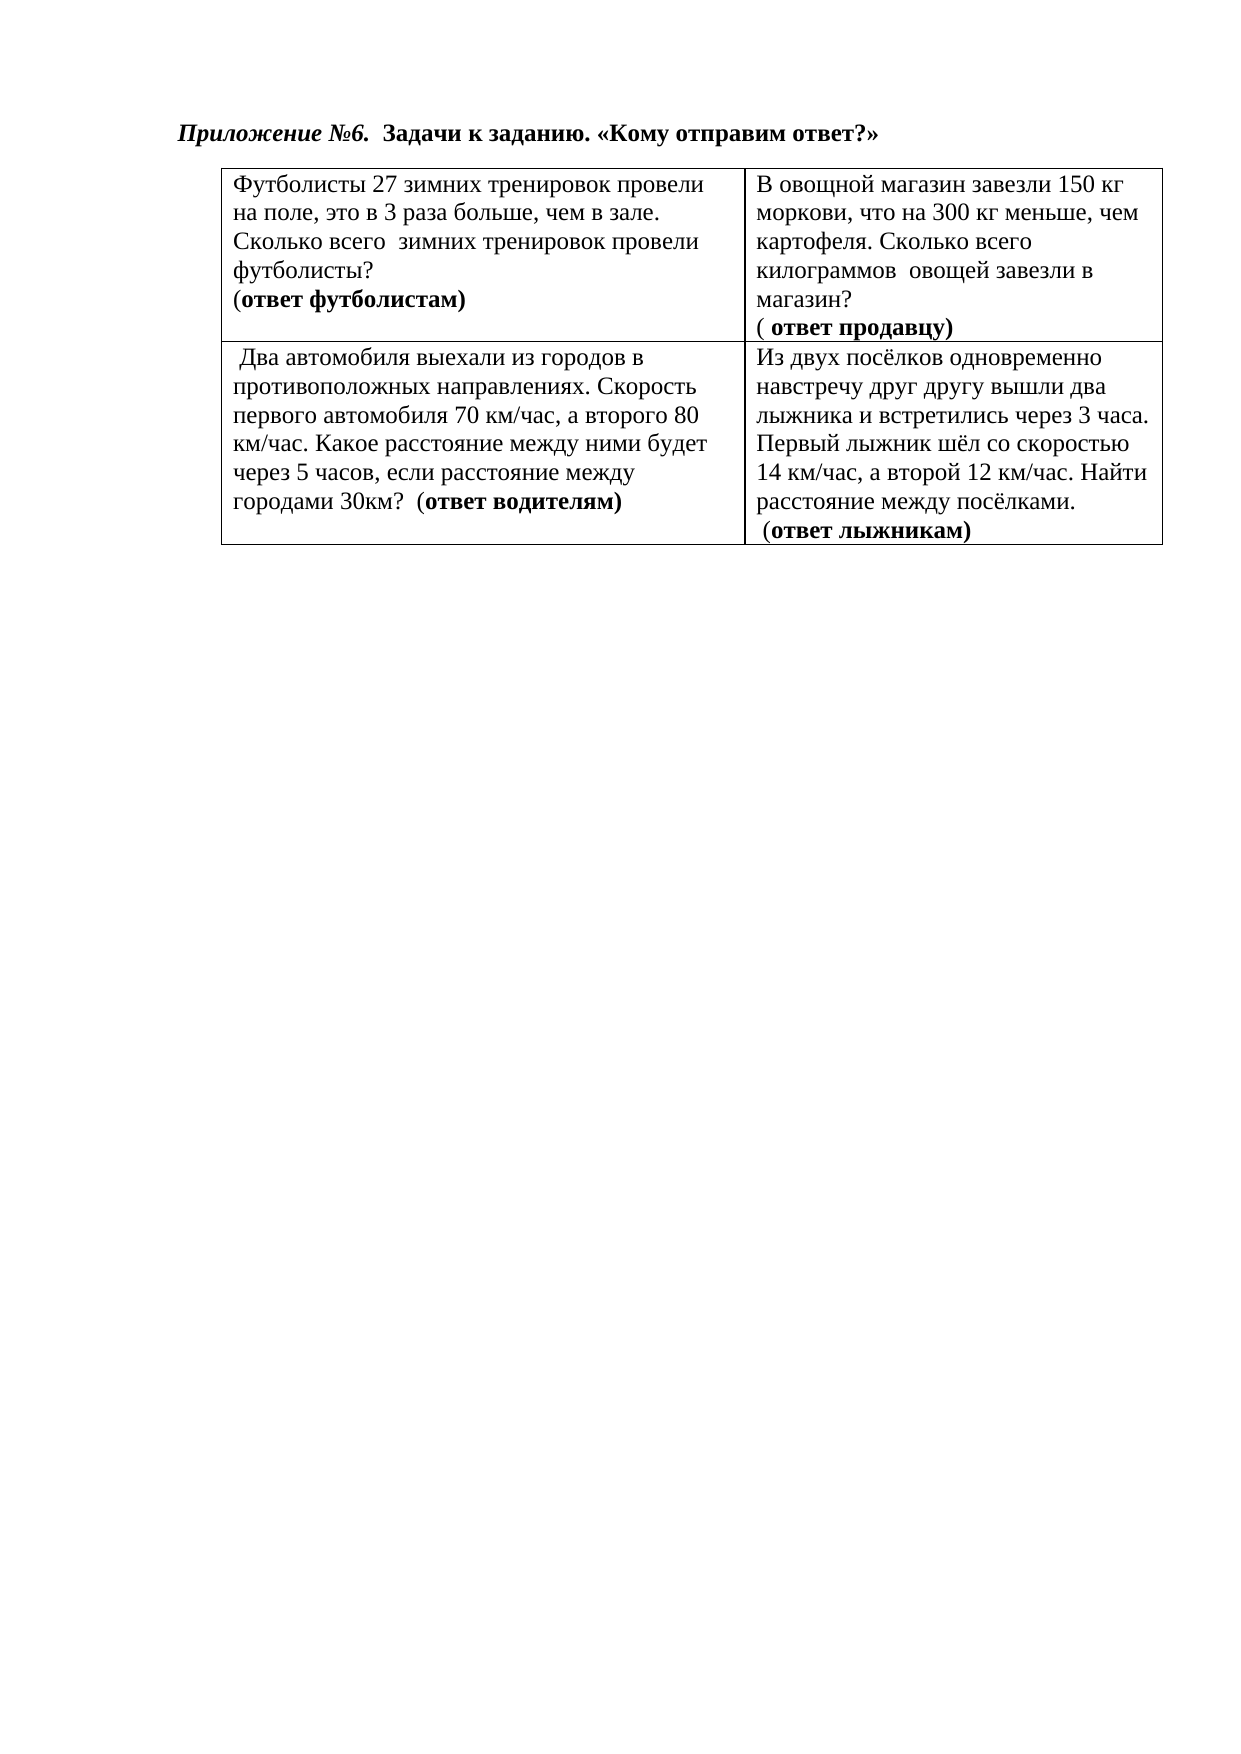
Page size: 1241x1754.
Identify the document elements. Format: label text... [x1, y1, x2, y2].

text Приложение №6. Задачи к заданию. «Кому отправим ответ?» [177, 118, 1152, 147]
table_cell Два автомобиля выехали из городов в противоположных направлениях. Скорость первого автомобиля 70 км/час, а второго 80 км/час. Какое расстояние между ними будет через 5 часов, если расстояние между городами 30км? (ответ водителям) [222, 342, 744, 543]
table_header Футболисты 27 зимних тренировок провели на поле, это в 3 раза больше, чем в зале. Сколько всего зимних тренировок провели футболисты? (ответ футболистам) [222, 169, 744, 341]
table_header В овощной магазин завезли 150 кг моркови, что на 300 кг меньше, чем картофеля. Сколько всего килограммов овощей завезли в магазин? ( ответ продавцу) [746, 169, 1162, 341]
table_cell Из двух посёлков одновременно навстречу друг другу вышли два лыжника и встретились через 3 часа. Первый лыжник шёл со скоростью 14 км/час, а второй 12 км/час. Найти расстояние между посёлками. (ответ лыжникам) [746, 342, 1162, 543]
